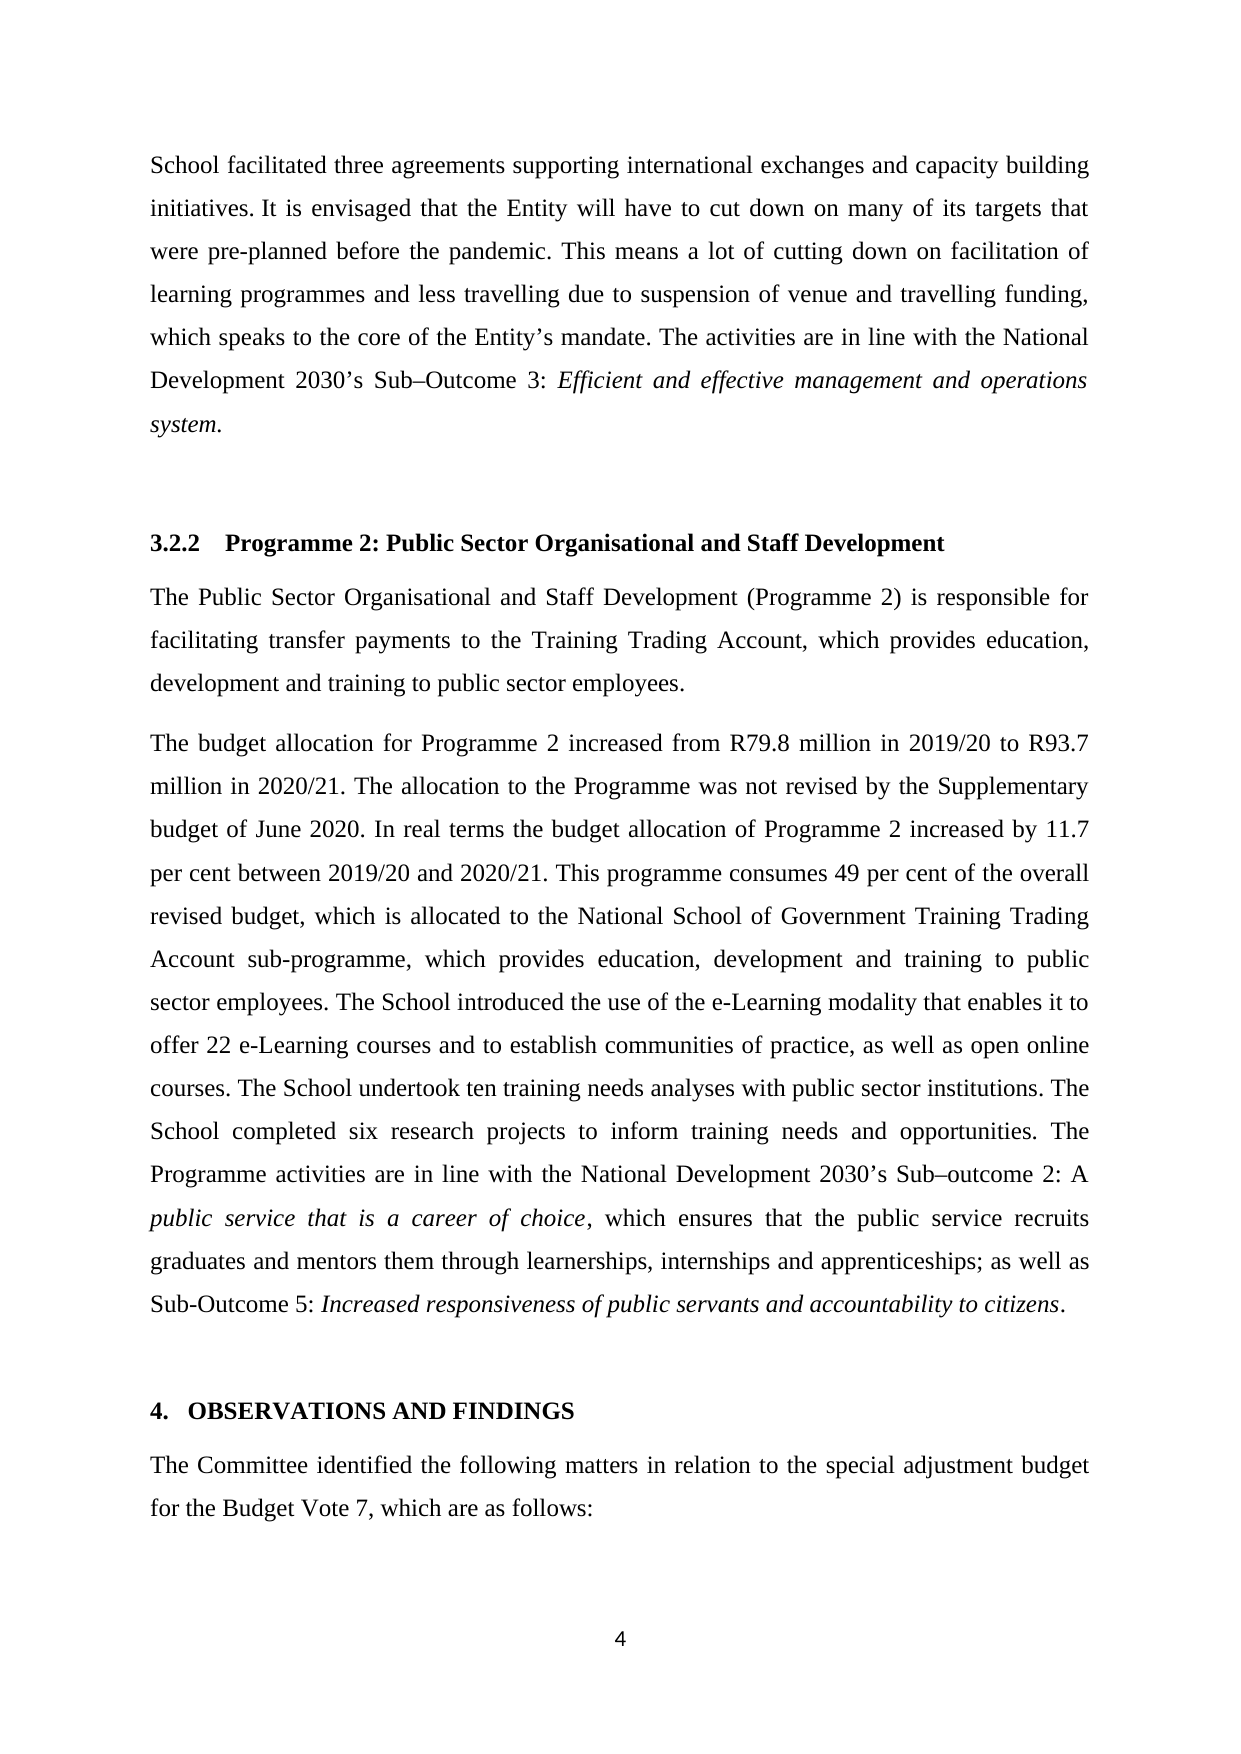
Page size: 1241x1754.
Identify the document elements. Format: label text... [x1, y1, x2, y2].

list OBSERVATIONS AND FINDINGS [150, 1396, 1090, 1425]
list Programme 2: Public Sector Organisational and Staff Development [150, 528, 1090, 557]
text The Committee identified the following matters in relation to the special adjustment budget for the Budget Vote 7, which are as follows: [150, 1450, 1090, 1522]
text The Public Sector Organisational and Staff Development (Programme 2) is responsible for facilitating transfer payments to the Training Trading Account, which provides education, development and training to public sector employees. [150, 582, 1090, 697]
text The budget allocation for Programme 2 increased from R79.8 million in 2019/20 to R93.7 million in 2020/21. The allocation to the Programme was not revised by the Supplementary budget of June 2020. In real terms the budget allocation of Programme 2 increased by 11.7 per cent between 2019/20 and 2020/21. This programme consumes 49 per cent of the overall revised budget, which is allocated to the National School of Government Training Trading Account sub-programme, which provides education, development and training to public sector employees. The School introduced the use of the e-Learning modality that enables it to offer 22 e-Learning courses and to establish communities of practice, as well as open online courses. The School undertook ten training needs analyses with public sector institutions. The School completed six research projects to inform training needs and opportunities. The Programme activities are in line with the National Development 2030’s Sub–outcome 2: A public service that is a career of choice, which ensures that the public service recruits graduates and mentors them through learnerships, internships and apprenticeships; as well as Sub-Outcome 5: Increased responsiveness of public servants and accountability to citizens. [150, 728, 1090, 1318]
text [150, 150, 1090, 437]
